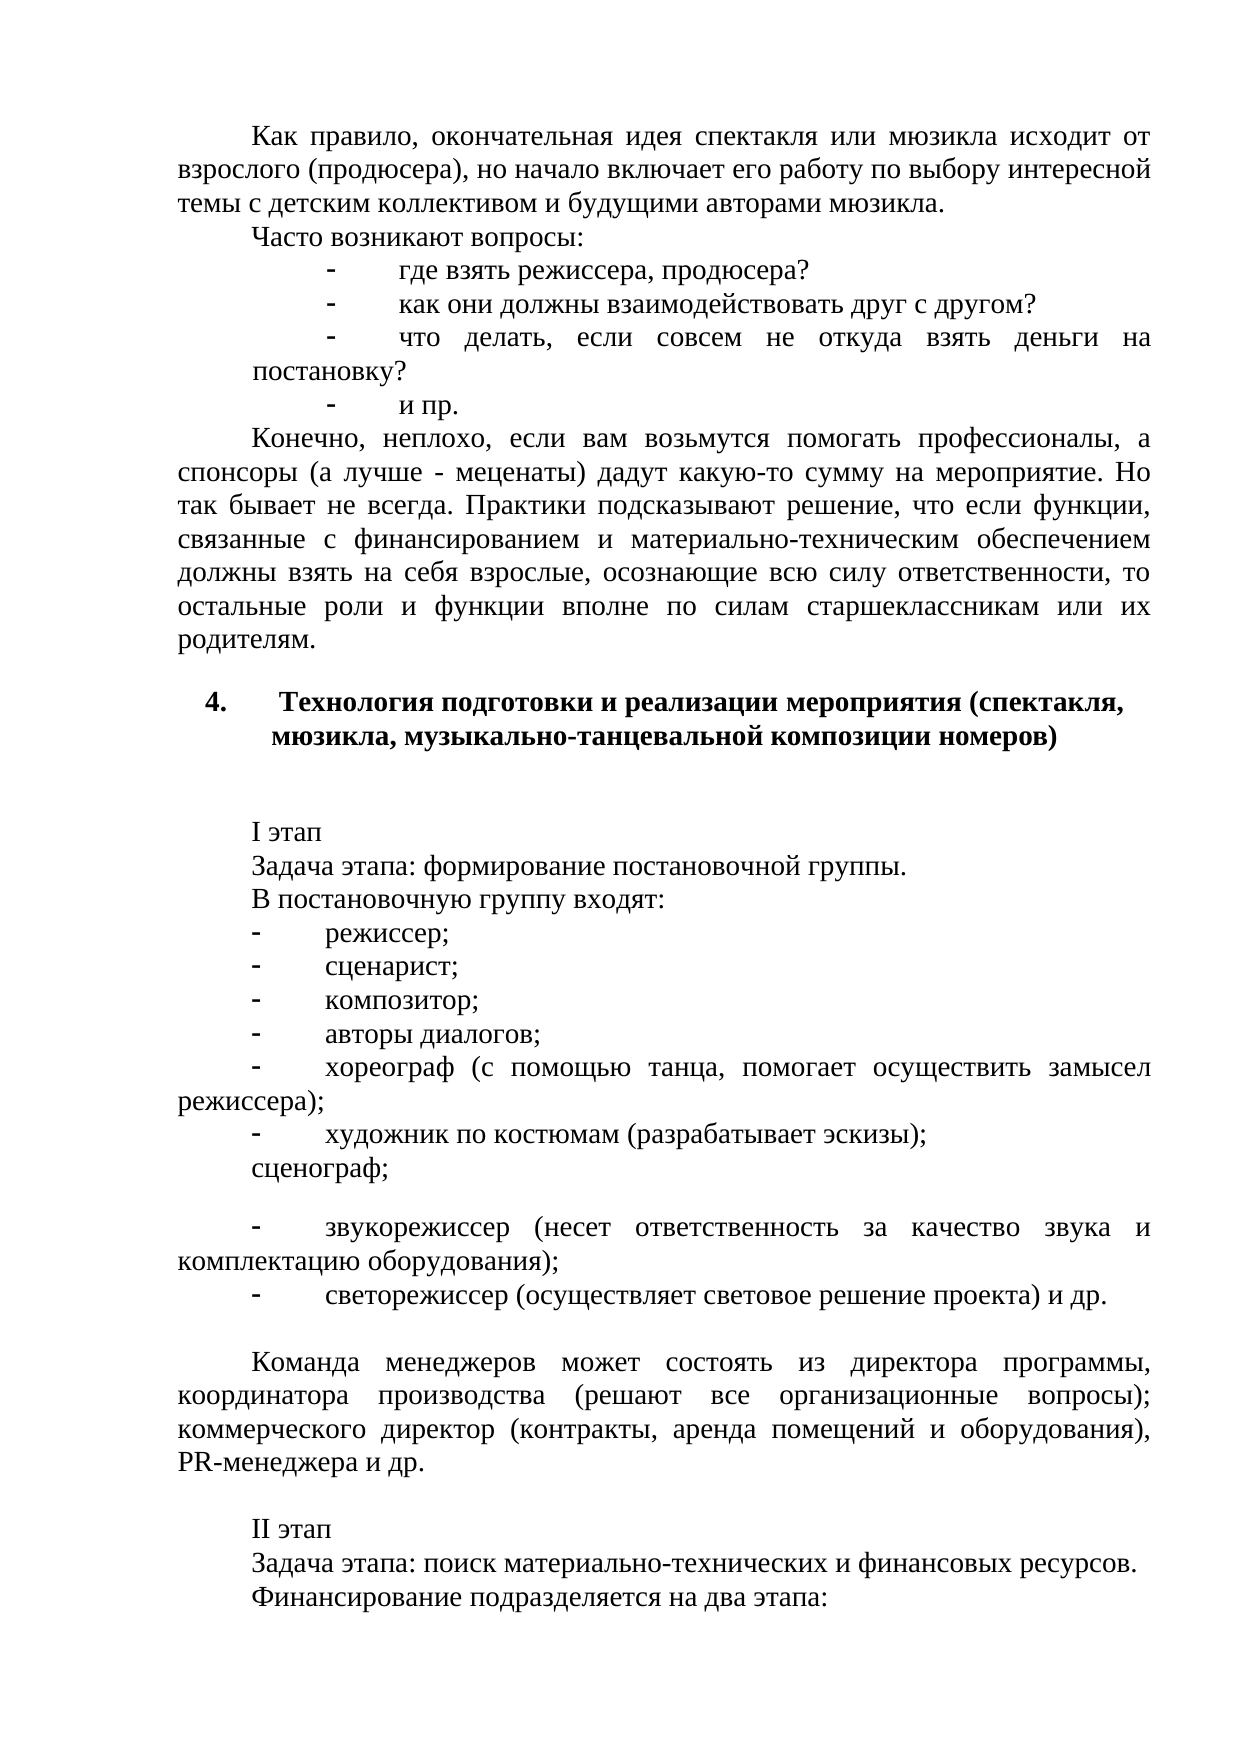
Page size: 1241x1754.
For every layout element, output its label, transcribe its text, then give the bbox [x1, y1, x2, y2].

list Технология подготовки и реализации мероприятия (спектакля, мюзикла, музыкально-танцевальной композиции номеров) [177, 684, 1152, 751]
text сценограф; [177, 1150, 1152, 1184]
list сценарист; [177, 948, 1152, 982]
text I этап [177, 814, 1152, 848]
list светорежиссер (осуществляет световое решение проекта) и др. [177, 1277, 1152, 1310]
list художник по костюмам (разрабатывает эскизы); [177, 1117, 1152, 1150]
text Часто возникают вопросы: [177, 219, 1152, 252]
list режиссер; [177, 915, 1152, 948]
text Конечно, неплохо, если вам возьмутся помогать профессионалы, а спонсоры (а лучше - меценаты) дадут какую-то сумму на мероприятие. Но так бывает не всегда. Практики подсказывают решение, что если функции, связанные с финансированием и материально-техническим обеспечением должны взять на себя взрослые, осознающие всю силу ответственности, то остальные роли и функции вполне по силам старшеклассникам или их родителям. [177, 420, 1152, 655]
list что делать, если совсем не откуда взять деньги на постановку? [252, 319, 1152, 387]
list хореограф (с помощью танца, помогает осуществить замысел режиссера); [177, 1049, 1152, 1117]
text Финансирование подразделяется на два этапа: [177, 1579, 1152, 1612]
list где взять режиссера, продюсера? [252, 252, 1152, 286]
list авторы диалогов; [177, 1016, 1152, 1049]
list композитор; [177, 982, 1152, 1016]
text В постановочную группу входят: [177, 881, 1152, 915]
list и пр. [252, 387, 1152, 420]
list как они должны взаимодействовать друг с другом? [252, 286, 1152, 319]
text Задача этапа: формирование постановочной группы. [177, 848, 1152, 881]
text Задача этапа: поиск материально-технических и финансовых ресурсов. [177, 1545, 1152, 1579]
text Как правило, окончательная идея спектакля или мюзикла исходит от взрослого (продюсера), но начало включает его работу по выбору интересной темы с детским коллективом и будущими авторами мюзикла. [177, 118, 1152, 219]
list звукорежиссер (несет ответственность за качество звука и комплектацию оборудования); [177, 1209, 1152, 1277]
text Команда менеджеров может состоять из директора программы, координатора производства (решают все организационные вопросы); коммерческого директор (контракты, аренда помещений и оборудования), PR-менеджера и др. [177, 1344, 1152, 1478]
text II этап [177, 1512, 1152, 1545]
